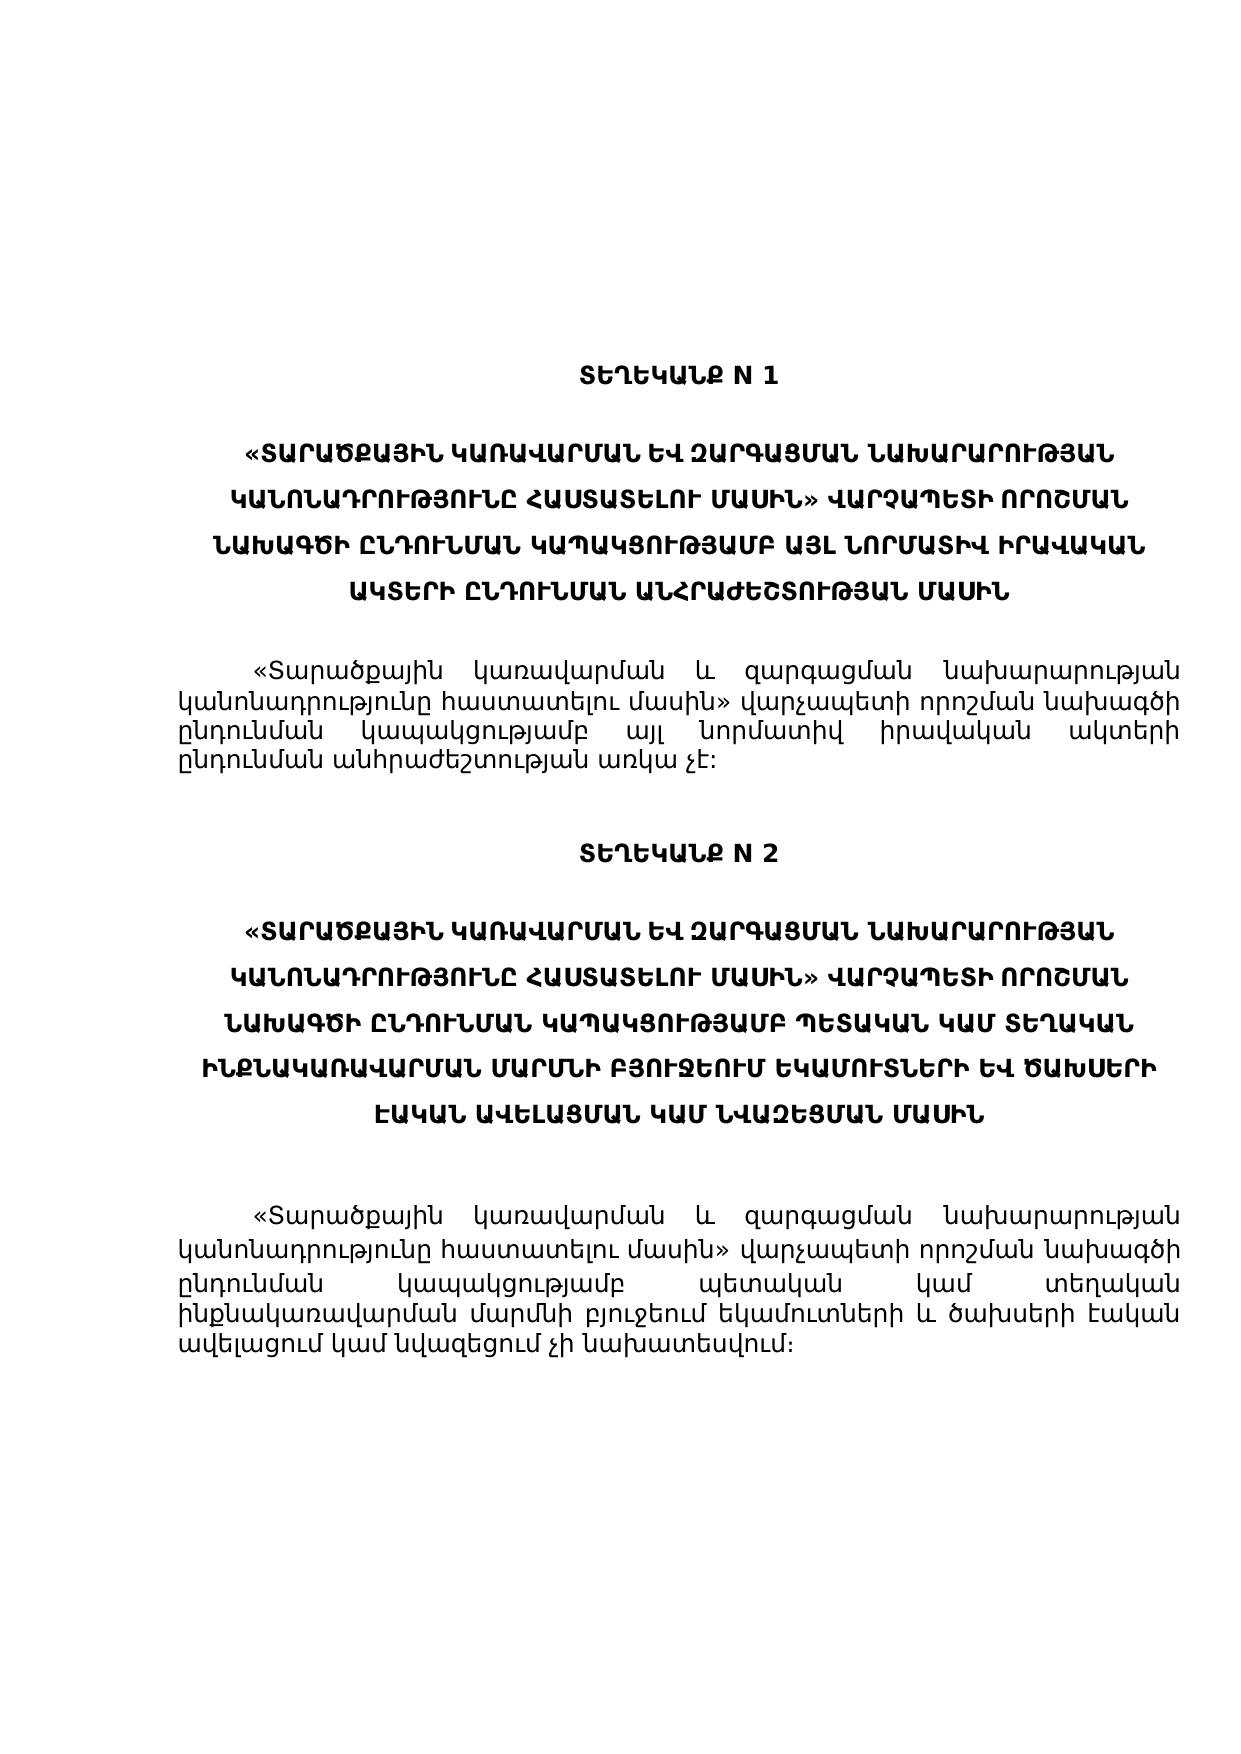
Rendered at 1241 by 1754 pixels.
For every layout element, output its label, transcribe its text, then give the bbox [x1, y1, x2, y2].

text «Տարածքային կառավարման և զարգացման նախարարության կանոնադրությունը հաստատելու մասին» վարչապետի որոշման նախագծի ընդունման կապակցությամբ այլ նորմատիվ իրավական ակտերի ընդունման անհրաժեշտության առկա չէ: [177, 653, 1181, 774]
text «Տարածքային կառավարման և զարգացման նախարարության կանոնադրությունը հաստատելու մասին» վարչապետի որոշման նախագծի ընդունման կապակցությամբ պետական կամ տեղական ինքնակառավարման մարմնի բյուջեում եկամուտների և ծախսերի էական ավելացում կամ նվազեցում չի նախատեսվում։ [177, 1197, 1181, 1358]
text ՏԵՂԵԿԱՆՔ N 2 [177, 839, 1181, 868]
text «ՏԱՐԱԾՔԱՅԻՆ ԿԱՌԱՎԱՐՄԱՆ ԵՎ ԶԱՐԳԱՑՄԱՆ ՆԱԽԱՐԱՐՈՒԹՅԱՆ ԿԱՆՈՆԱԴՐՈՒԹՅՈՒՆԸ ՀԱՍՏԱՏԵԼՈՒ ՄԱՍԻՆ» ՎԱՐՉԱՊԵՏԻ ՈՐՈՇՄԱՆ ՆԱԽԱԳԾԻ ԸՆԴՈՒՆՄԱՆ ԿԱՊԱԿՑՈՒԹՅԱՄԲ ՊԵՏԱԿԱՆ ԿԱՄ ՏԵՂԱԿԱՆ ԻՆՔՆԱԿԱՌԱՎԱՐՄԱՆ ՄԱՐՄՆԻ ԲՅՈՒՋԵՈՒՄ ԵԿԱՄՈՒՏՆԵՐԻ ԵՎ ԾԱԽՍԵՐԻ ԷԱԿԱՆ ԱՎԵԼԱՑՄԱՆ ԿԱՄ ՆՎԱԶԵՑՄԱՆ ՄԱՍԻՆ [177, 904, 1181, 1133]
text ՏԵՂԵԿԱՆՔ N 1 [177, 361, 1181, 391]
text «ՏԱՐԱԾՔԱՅԻՆ ԿԱՌԱՎԱՐՄԱՆ ԵՎ ԶԱՐԳԱՑՄԱՆ ՆԱԽԱՐԱՐՈՒԹՅԱՆ ԿԱՆՈՆԱԴՐՈՒԹՅՈՒՆԸ ՀԱՍՏԱՏԵԼՈՒ ՄԱՍԻՆ» ՎԱՐՉԱՊԵՏԻ ՈՐՈՇՄԱՆ ՆԱԽԱԳԾԻ ԸՆԴՈՒՆՄԱՆ ԿԱՊԱԿՑՈՒԹՅԱՄԲ ԱՅԼ ՆՈՐՄԱՏԻՎ ԻՐԱՎԱԿԱՆ ԱԿՏԵՐԻ ԸՆԴՈՒՆՄԱՆ ԱՆՀՐԱԺԵՇՏՈՒԹՅԱՆ ՄԱՍԻՆ [177, 426, 1181, 609]
